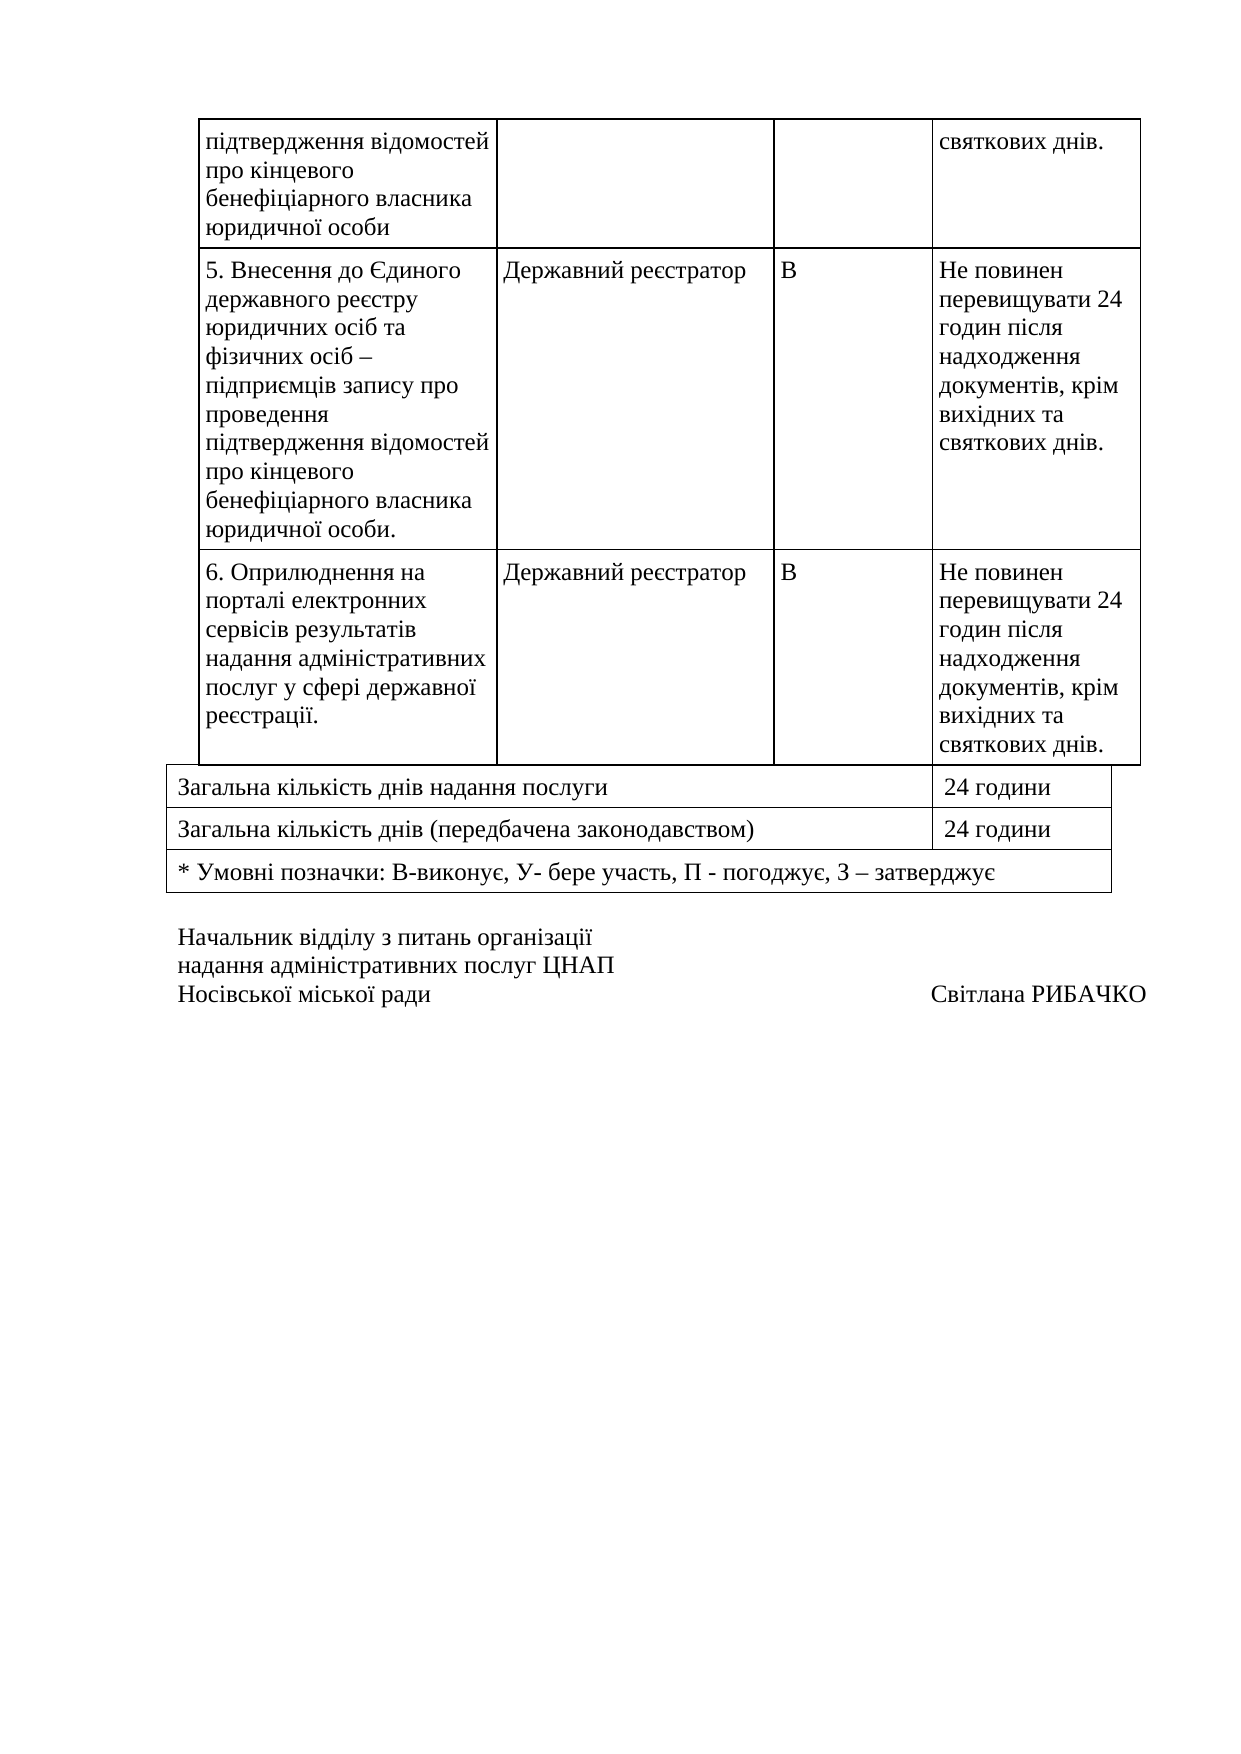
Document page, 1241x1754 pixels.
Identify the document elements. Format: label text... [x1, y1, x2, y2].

text Начальник відділу з питань організації [177, 922, 1152, 950]
table_cell 6. Оприлюднення на порталі електронних сервісів результатів надання адміністративних послуг у сфері державної реєстрації. [200, 550, 496, 764]
table_cell Державний реєстратор [498, 249, 773, 549]
table_cell 24 години [933, 766, 1111, 807]
table_cell 5. Внесення до Єдиного державного реєстру юридичних осіб та фізичних осіб – підприємців запису про проведення підтвердження відомостей про кінцевого бенефіціарного власника юридичної особи. [200, 249, 496, 549]
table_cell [200, 120, 496, 247]
text Носівської міської ради Світлана РИБАЧКО [177, 979, 1152, 1008]
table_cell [498, 120, 773, 247]
table_cell 24 години [933, 808, 1111, 849]
table_cell В [775, 249, 932, 549]
table_cell Державний реєстратор [498, 550, 773, 764]
table_cell Не повинен перевищувати 24 годин після надходження документів, крім вихідних та святкових днів. [933, 550, 1140, 764]
table_cell Загальна кількість днів надання послуги [167, 765, 932, 807]
table_cell В [775, 550, 932, 764]
table_cell Загальна кількість днів (передбачена законодавством) [167, 808, 932, 849]
table_cell Не повинен перевищувати 24 годин після надходження документів, крім вихідних та святкових днів. [933, 249, 1140, 549]
text надання адміністративних послуг ЦНАП [177, 950, 1152, 979]
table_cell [933, 120, 1140, 247]
table_cell В [775, 120, 932, 247]
table_cell * Умовні позначки: В-виконує, У- бере участь, П - погоджує, З – затверджує [167, 850, 1111, 892]
